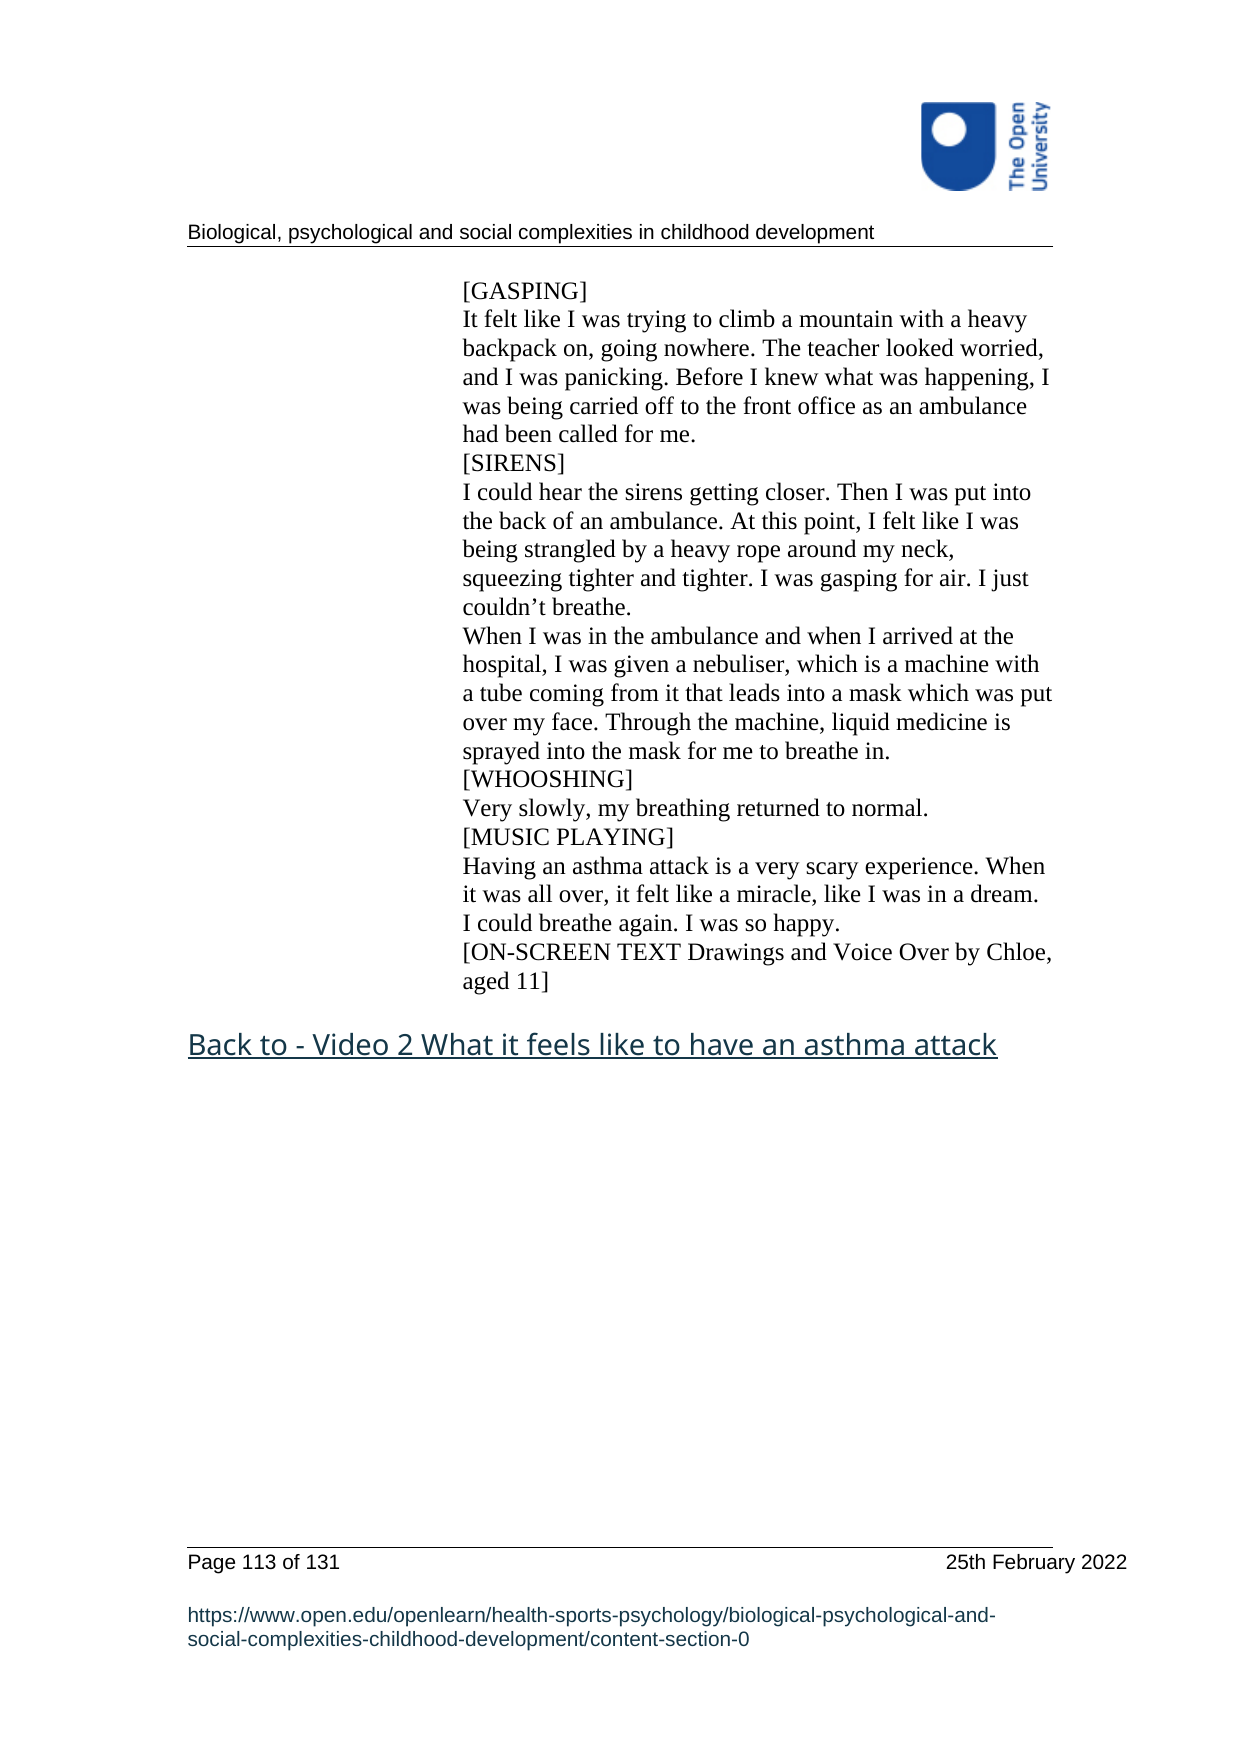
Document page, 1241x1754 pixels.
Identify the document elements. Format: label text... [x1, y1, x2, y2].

text When I was in the ambulance and when I arrived at the hospital, I was given a nebuliser, which is a machine with a tube coming from it that leads into a mask which was put over my face. Through the machine, liquid medicine is sprayed into the mask for me to breathe in. [462, 621, 1053, 764]
text [SIRENS] [462, 448, 1053, 477]
text [ON-SCREEN TEXT Drawings and Voice Over by Chloe, aged 11] [462, 937, 1053, 994]
text Having an asthma attack is a very scary experience. When it was all over, it felt like a miracle, like I was in a dream. I could breathe again. I was so happy. [462, 851, 1053, 937]
text I could hear the sirens getting closer. Then I was put into the back of an ambulance. At this point, I felt like I was being strangled by a heavy rope around my neck, squeezing tighter and tighter. I was gasping for air. I just couldn’t breathe. [462, 477, 1053, 621]
text Back to - Video 2 What it feels like to have an asthma attack [187, 1024, 1053, 1063]
text Very slowly, my breathing returned to normal. [462, 793, 1053, 822]
text [WHOOSHING] [462, 764, 1053, 793]
text It felt like I was trying to climb a mountain with a heavy backpack on, going nowhere. The teacher looked worried, and I was panicking. Before I knew what was happening, I was being carried off to the front office as an ambulance had been called for me. [462, 304, 1053, 448]
text [MUSIC PLAYING] [462, 822, 1053, 851]
text [GASPING] [462, 276, 1053, 304]
picture [921, 102, 1052, 191]
